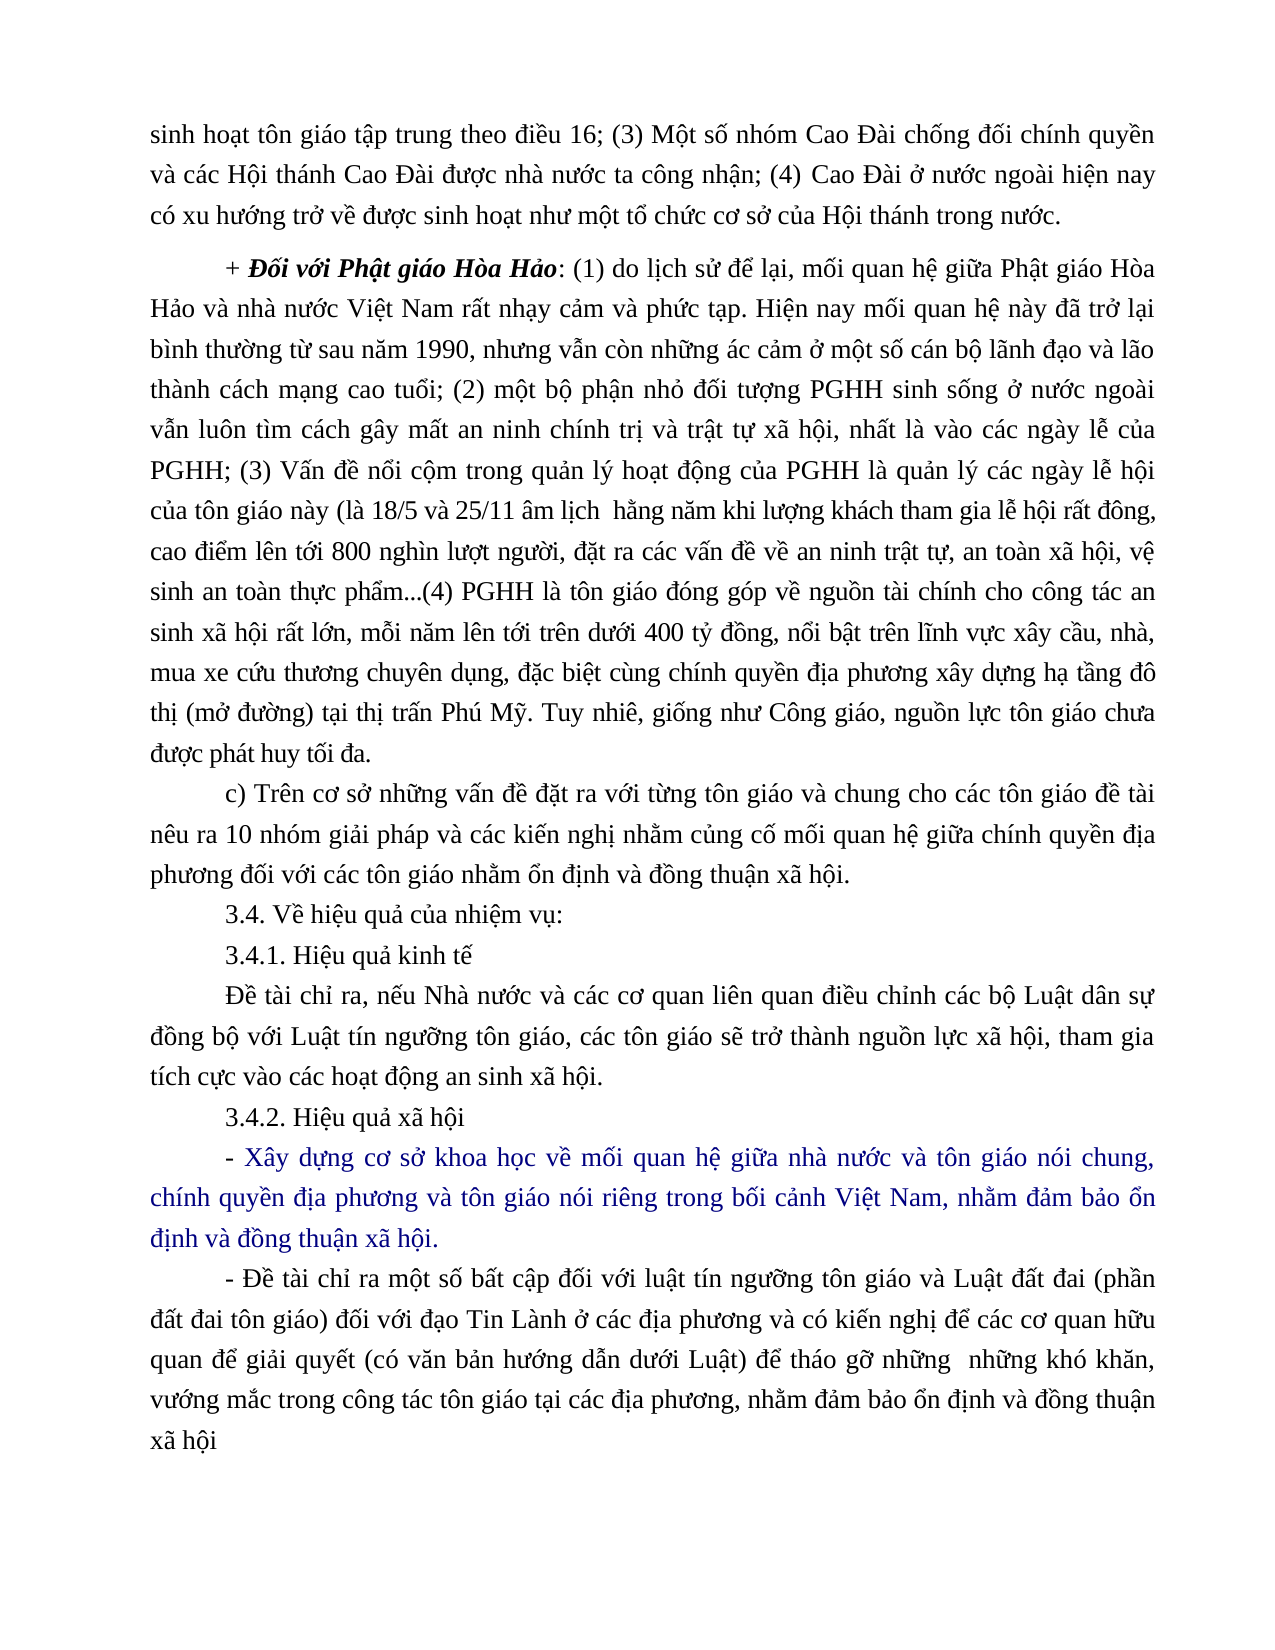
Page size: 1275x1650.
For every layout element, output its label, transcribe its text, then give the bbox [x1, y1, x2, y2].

text 3.4.1. Hiệu quả kinh tế [150, 939, 1157, 970]
text 3.4.2. Hiệu quả xã hội [225, 1101, 1157, 1132]
text Đề tài chỉ ra, nếu Nhà nước và các cơ quan liên quan điều chỉnh các bộ Luật dân sự đồng bộ với Luật tín ngưỡng tôn giáo, các tôn giáo sẽ trở thành nguồn lực xã hội, tham gia tích cực vào các hoạt động an sinh xã hội. [150, 979, 1157, 1091]
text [150, 118, 1157, 230]
text - Xây dựng cơ sở khoa học về mối quan hệ giữa nhà nước và tôn giáo nói chung, chính quyền địa phương và tôn giáo nói riêng trong bối cảnh Việt Nam, nhằm đảm bảo ổn định và đồng thuận xã hội. [150, 1141, 1157, 1253]
text - Đề tài chỉ ra một số bất cập đối với luật tín ngưỡng tôn giáo và Luật đất đai (phần đất đai tôn giáo) đối với đạo Tin Lành ở các địa phương và có kiến nghị để các cơ quan hữu quan để giải quyết (có văn bản hướng dẫn dưới Luật) để tháo gỡ những những khó khăn, vướng mắc trong công tác tôn giáo tại các địa phương, nhằm đảm bảo ổn định và đồng thuận xã hội [150, 1262, 1157, 1455]
text + Đối với Phật giáo Hòa Hảo: (1) do lịch sử để lại, mối quan hệ giữa Phật giáo Hòa Hảo và nhà nước Việt Nam rất nhạy cảm và phức tạp. Hiện nay mối quan hệ này đã trở lại bình thường từ sau năm 1990, nhưng vẫn còn những ác cảm ở một số cán bộ lãnh đạo và lão thành cách mạng cao tuổi; (2) một bộ phận nhỏ đối tượng PGHH sinh sống ở nước ngoài vẫn luôn tìm cách gây mất an ninh chính trị và trật tự xã hội, nhất là vào các ngày lễ của PGHH; (3) Vấn đề nổi cộm trong quản lý hoạt động của PGHH là quản lý các ngày lễ hội của tôn giáo này (là 18/5 và 25/11 âm lịch hằng năm khi lượng khách tham gia lễ hội rất đông, cao điểm lên tới 800 nghìn lượt người, đặt ra các vấn đề về an ninh trật tự, an toàn xã hội, vệ sinh an toàn thực phẩm...(4) PGHH là tôn giáo đóng góp về nguồn tài chính cho công tác an sinh xã hội rất lớn, mỗi năm lên tới trên dưới 400 tỷ đồng, nổi bật trên lĩnh vực xây cầu, nhà, mua xe cứu thương chuyên dụng, đặc biệt cùng chính quyền địa phương xây dựng hạ tầng đô thị (mở đường) tại thị trấn Phú Mỹ. Tuy nhiê, giống như Công giáo, nguồn lực tôn giáo chưa được phát huy tối đa. [150, 252, 1157, 768]
text c) Trên cơ sở những vấn đề đặt ra với từng tôn giáo và chung cho các tôn giáo đề tài nêu ra 10 nhóm giải pháp và các kiến nghị nhằm củng cố mối quan hệ giữa chính quyền địa phương đối với các tôn giáo nhằm ổn định và đồng thuận xã hội. [150, 777, 1157, 889]
text 3.4. Về hiệu quả của nhiệm vụ: [150, 898, 1157, 930]
